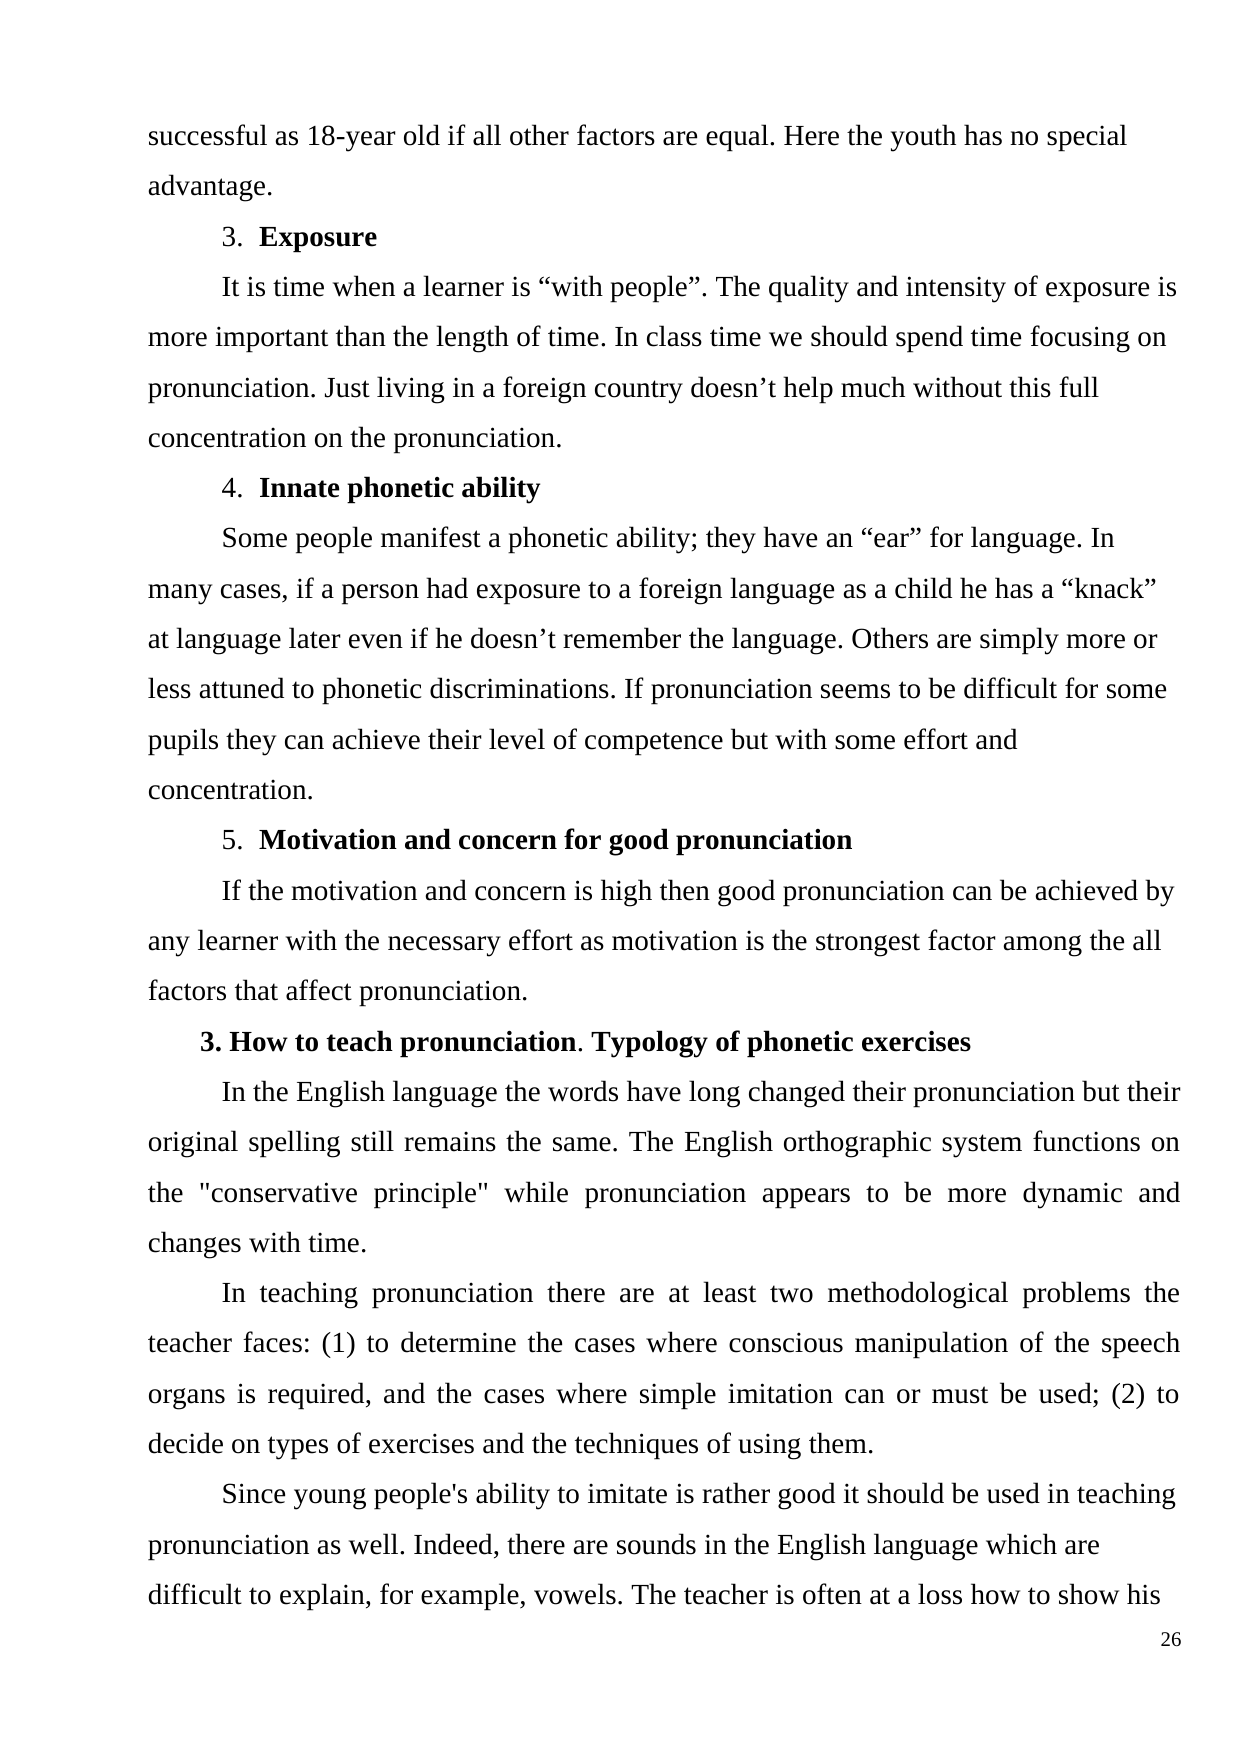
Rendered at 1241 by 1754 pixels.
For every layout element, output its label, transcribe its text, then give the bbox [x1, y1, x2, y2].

text In teaching pronunciation there are at least two methodological problems the teacher faces: (1) to determine the cases where conscious manipulation of the speech organs is required, and the cases where simple imitation can or must be used; (2) to decide on types of exercises and the techniques of using them. [148, 1275, 1181, 1460]
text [148, 1477, 1181, 1611]
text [148, 118, 1181, 202]
text In the English language the words have long changed their pronunciation but their original spelling still remains the same. The English orthographic system functions on the "conservative principle" while pronunciation appears to be more dynamic and changes with time. [148, 1074, 1181, 1258]
text 3. How to teach pronunciation. Typology of phonetic exercises [148, 1024, 1181, 1057]
text Some people manifest a phonetic ability; they have an “ear” for language. In many cases, if a person had exposure to a foreign language as a child he has a “knack” at language later even if he doesn’t remember the language. Others are simply more or less attuned to phonetic discriminations. If pronunciation seems to be difficult for some pupils they can achieve their level of competence but with some effort and concentration. [148, 521, 1181, 806]
list Exposure [221, 219, 1181, 252]
list Motivation and concern for good pronunciation [221, 822, 1181, 856]
list Innate phonetic ability [221, 470, 1181, 504]
text It is time when a learner is “with people”. The quality and intensity of exposure is more important than the length of time. In class time we should spend time focusing on pronunciation. Just living in a foreign country doesn’t help much without this full concentration on the pronunciation. [148, 269, 1181, 453]
text If the motivation and concern is high then good pronunciation can be achieved by any learner with the necessary effort as motivation is the strongest factor among the all factors that affect pronunciation. [148, 873, 1181, 1007]
